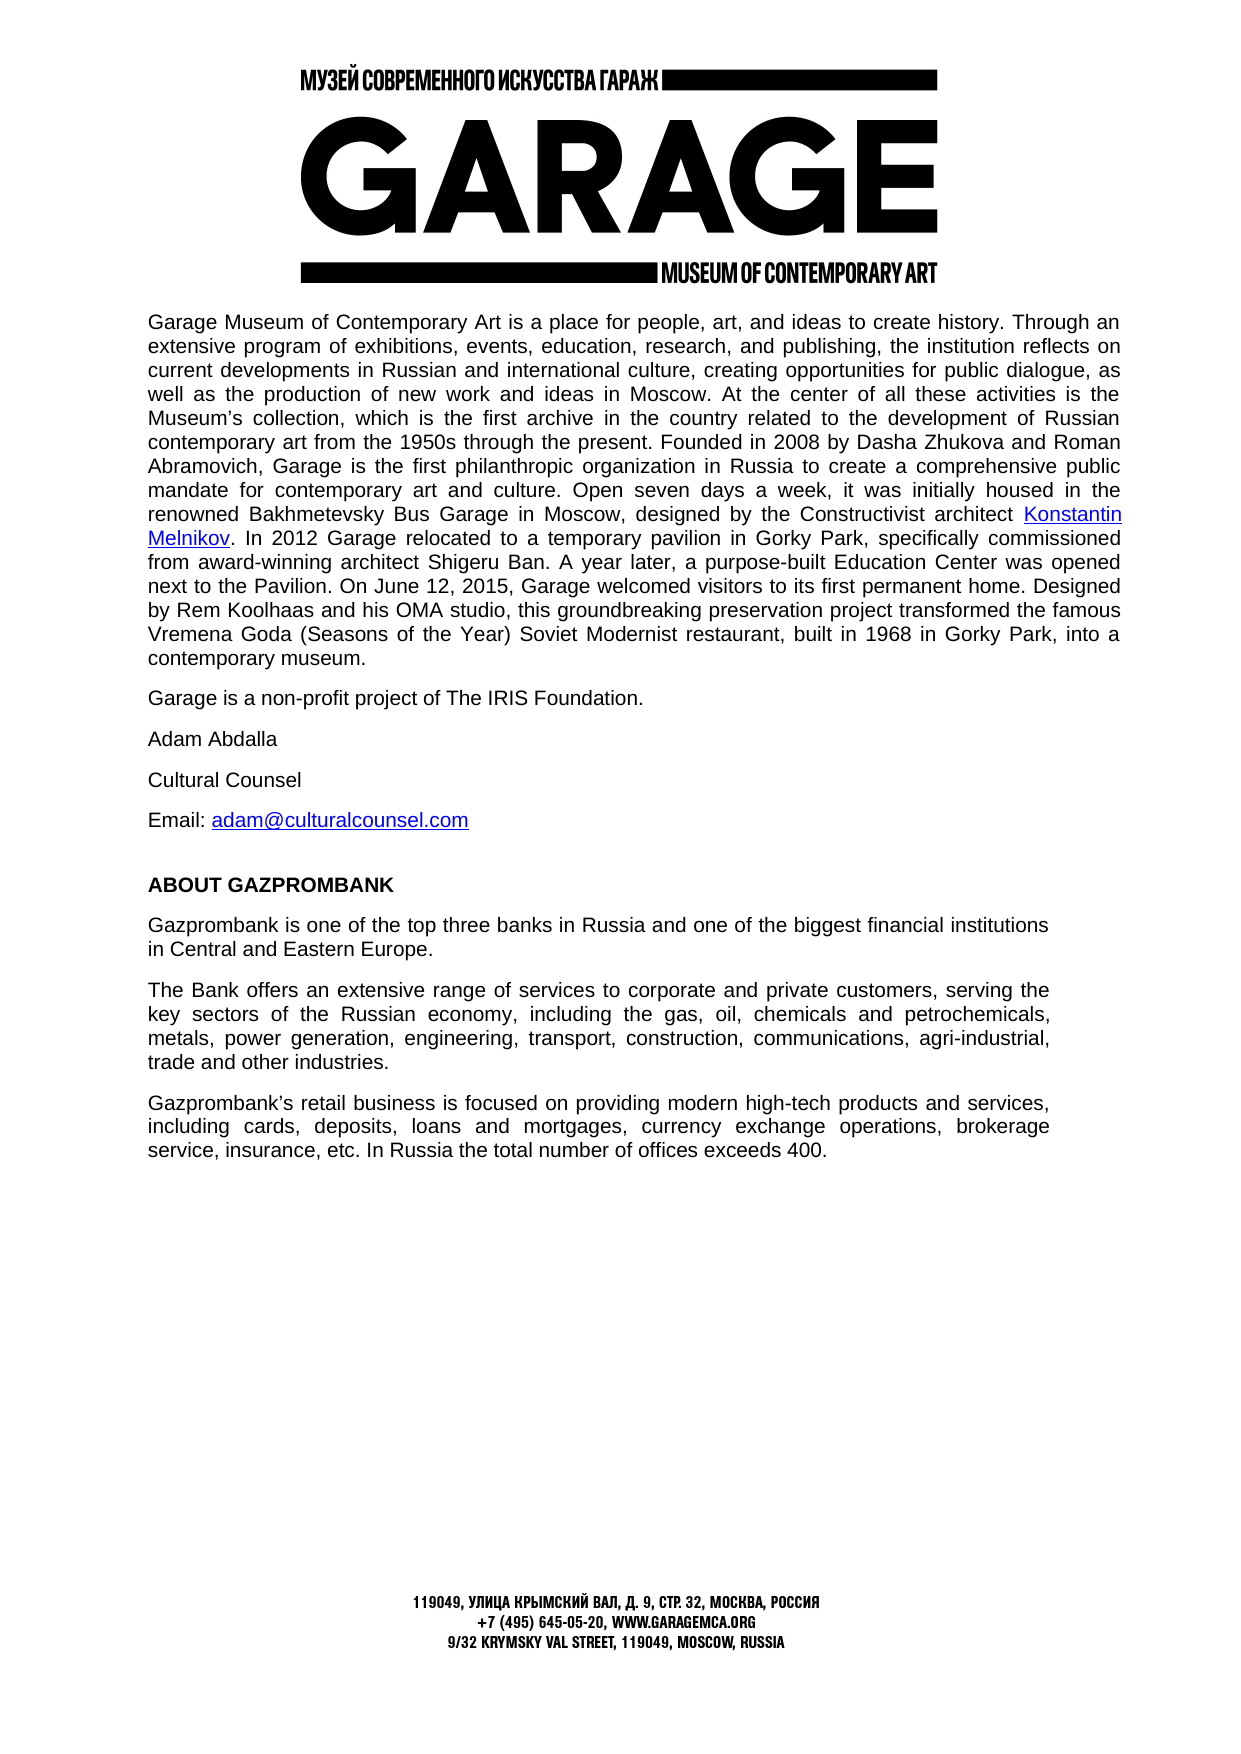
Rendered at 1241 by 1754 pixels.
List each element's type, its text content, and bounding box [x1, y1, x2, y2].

text Garage Museum of Contemporary Art is a place for people, art, and ideas to create history. Through an extensive program of exhibitions, events, education, research, and publishing, the institution reflects on current developments in Russian and international culture, creating opportunities for public dialogue, as well as the production of new work and ideas in Moscow. At the center of all these activities is the Museum’s collection, which is the first archive in the country related to the development of Russian contemporary art from the 1950s through the present. Founded in 2008 by Dasha Zhukova and Roman Abramovich, Garage is the first philanthropic organization in Russia to create a comprehensive public mandate for contemporary art and culture. Open seven days a week, it was initially housed in the renowned Bakhmetevsky Bus Garage in Moscow, designed by the Constructivist architect Konstantin Melnikov. In 2012 Garage relocated to a temporary pavilion in Gorky Park, specifically commissioned from award-winning architect Shigeru Ban. A year later, a purpose-built Education Center was opened next to the Pavilion. On June 12, 2015, Garage welcomed visitors to its first permanent home. Designed by Rem Koolhaas and his OMA studio, this groundbreaking preservation project transformed the famous Vremena Goda (Seasons of the Year) Soviet Modernist restaurant, built in 1968 in Gorky Park, into a contemporary museum. [148, 310, 1122, 669]
text Gazprombank is one of the top three banks in Russia and one of the biggest financial institutions in Central and Eastern Europe. [148, 913, 1051, 961]
text Cultural Counsel [148, 767, 1122, 791]
picture [0, 0, 1238, 1742]
text ABOUT GAZPROMBANK [148, 873, 1051, 897]
text Email: adam@culturalcounsel.com [148, 808, 1122, 832]
text The Bank offers an extensive range of services to corporate and private customers, serving the key sectors of the Russian economy, including the gas, oil, chemicals and petrochemicals, metals, power generation, engineering, transport, construction, communications, agri-industrial, trade and other industries. [148, 978, 1051, 1074]
text Garage is a non-profit project of The IRIS Foundation. [148, 686, 1122, 710]
text Adam Abdalla [148, 727, 1122, 751]
text Gazprombank’s retail business is focused on providing modern high-tech products and services, including cards, deposits, loans and mortgages, currency exchange operations, brokerage service, insurance, etc. In Russia the total number of offices exceeds 400. [148, 1090, 1051, 1162]
